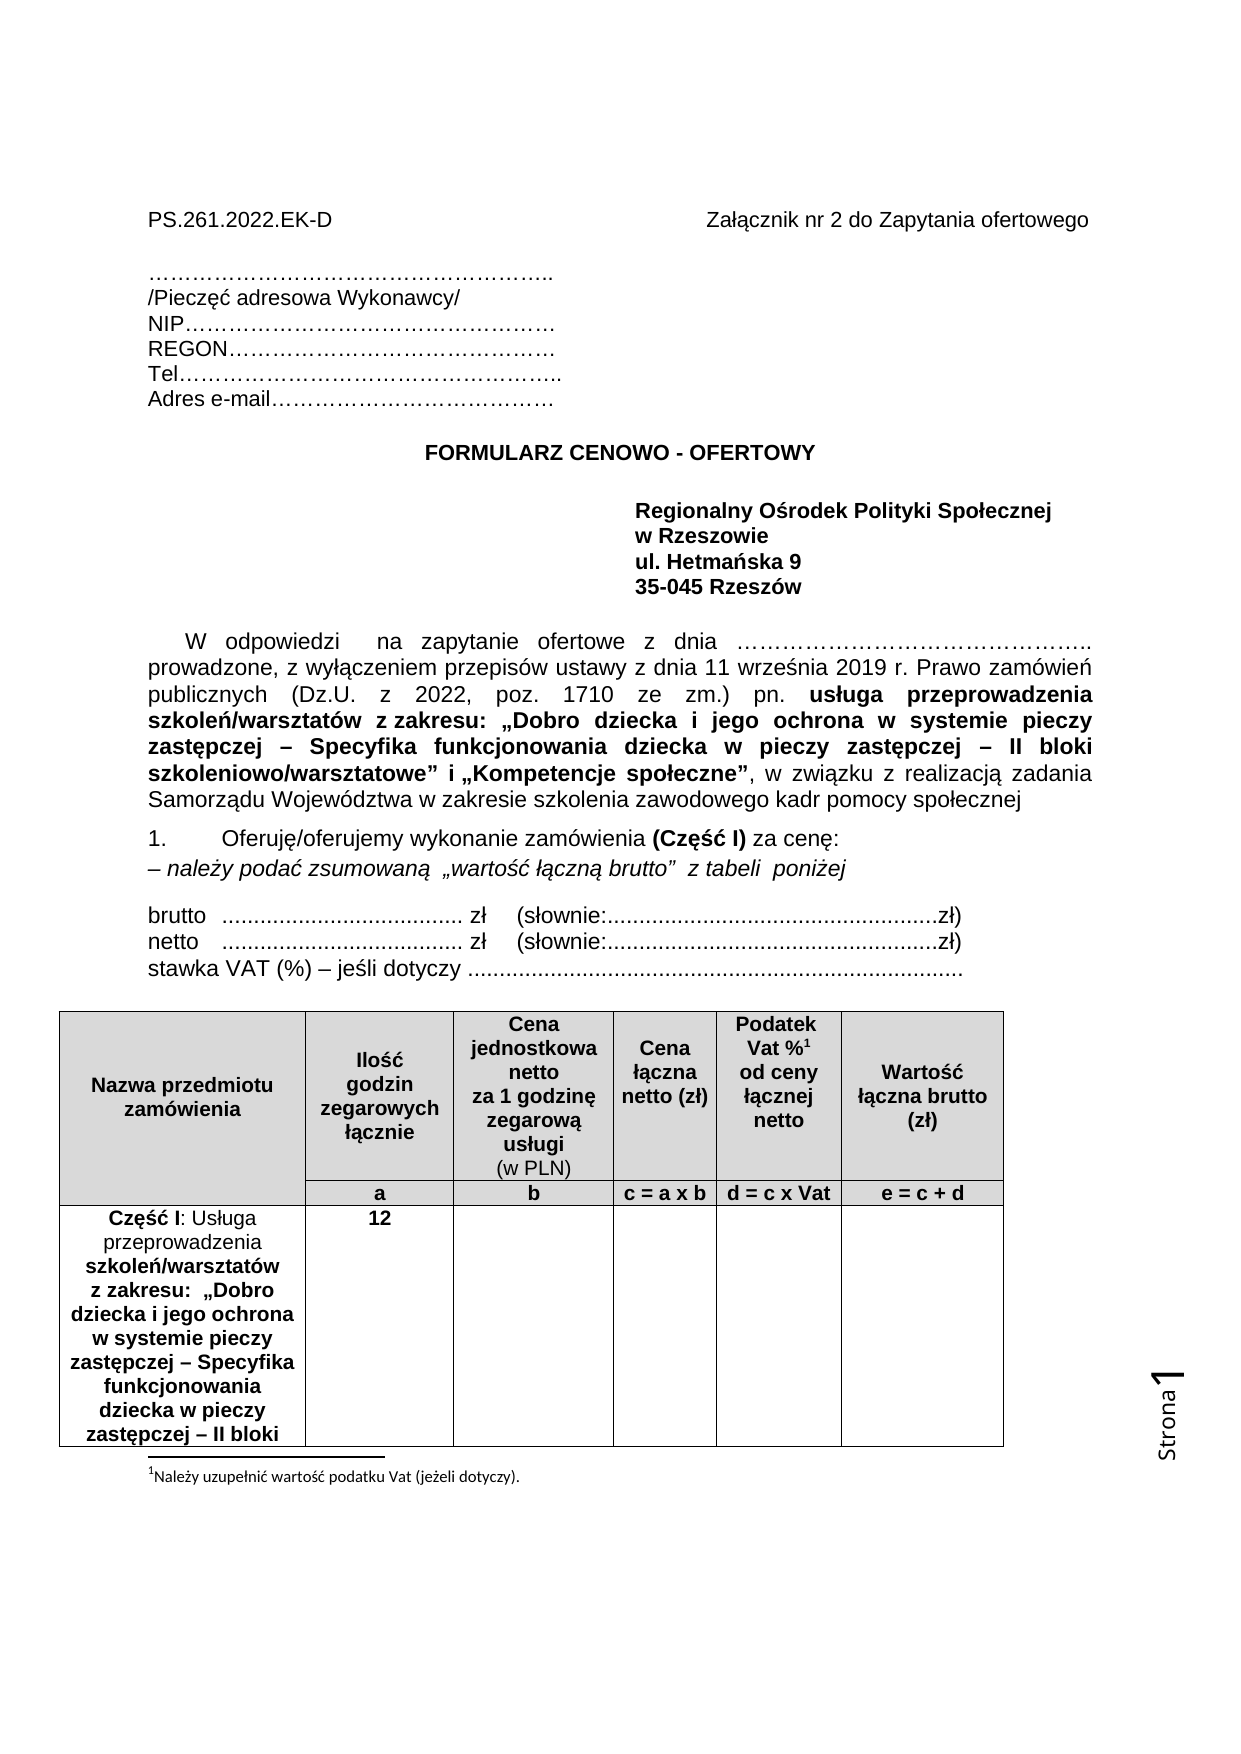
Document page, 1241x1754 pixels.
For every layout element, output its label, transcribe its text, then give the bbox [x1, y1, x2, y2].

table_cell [60, 1206, 305, 1446]
table_header Ilość godzin zegarowych łącznie [306, 1012, 453, 1180]
text brutto ...................................... zł (słownie:....................................................zł) [148, 902, 1092, 928]
table_cell [614, 1206, 716, 1446]
table_cell 12 [306, 1206, 453, 1446]
text Regionalny Ośrodek Polityki Społecznej w Rzeszowie [635, 498, 1092, 548]
table_cell [454, 1206, 613, 1446]
table_cell [842, 1206, 1003, 1446]
table_header Cena jednostkowa netto za 1 godzinę zegarową usługi (w PLN) [454, 1012, 613, 1180]
text NIP…………………………………………… [148, 310, 1092, 336]
text netto ...................................... zł (słownie:....................................................zł) [148, 928, 1092, 955]
text ul. Hetmańska 9 [635, 548, 1092, 574]
table_cell b [454, 1181, 613, 1205]
text Tel…………………………………………….. [148, 361, 1092, 386]
text PS.261.2022.EK-D Załącznik nr 2 do Zapytania ofertowego [706, 207, 1092, 232]
table_cell c = a x b [614, 1181, 716, 1205]
list – należy podać zsumowaną „wartość łączną brutto” z tabeli poniżej [148, 855, 1092, 881]
table_header Nazwa przedmiotu zamówienia [60, 1012, 305, 1205]
table_header Cena łączna netto (zł) [614, 1012, 716, 1180]
table_header Wartość łączna brutto (zł) [842, 1012, 1003, 1180]
table_cell e = c + d [842, 1181, 1003, 1205]
text 35-045 Rzeszów [635, 574, 1092, 599]
text Adres e-mail………………………………… [148, 386, 1092, 411]
table_header Podatek Vat % od ceny łącznej netto [717, 1012, 841, 1180]
text FORMULARZ CENOWO - OFERTOWY [148, 440, 1092, 465]
text /Pieczęć adresowa Wykonawcy/ [148, 285, 1092, 310]
table_cell [717, 1206, 841, 1446]
text REGON……………………………………… [148, 336, 1092, 361]
text W odpowiedzi na zapytanie ofertowe z dnia ……………………………………….. prowadzone, z wyłączeniem przepisów ustawy z dnia 11 września 2019 r. Prawo zamówień publicznych (Dz.U. z 2022, poz. 1710 ze zm.) pn. usługa przeprowadzenia szkoleń/warsztatów z zakresu: „Dobro dziecka i jego ochrona w systemie pieczy zastępczej – Specyfika funkcjonowania dziecka w pieczy zastępczej – II bloki szkoleniowo/warsztatowe” i „Kompetencje społeczne”, w związku z realizacją zadania Samorządu Województwa w zakresie szkolenia zawodowego kadr pomocy społecznej [148, 628, 1092, 812]
table_cell d = c x Vat [717, 1181, 841, 1205]
table_cell a [306, 1181, 453, 1205]
list Oferuję/oferujemy wykonanie zamówienia (Część I) za cenę: [148, 825, 1092, 851]
text ……………………………………………….. [148, 260, 1092, 285]
text stawka VAT (%) – jeśli dotyczy .............................................................................. [148, 955, 1092, 981]
